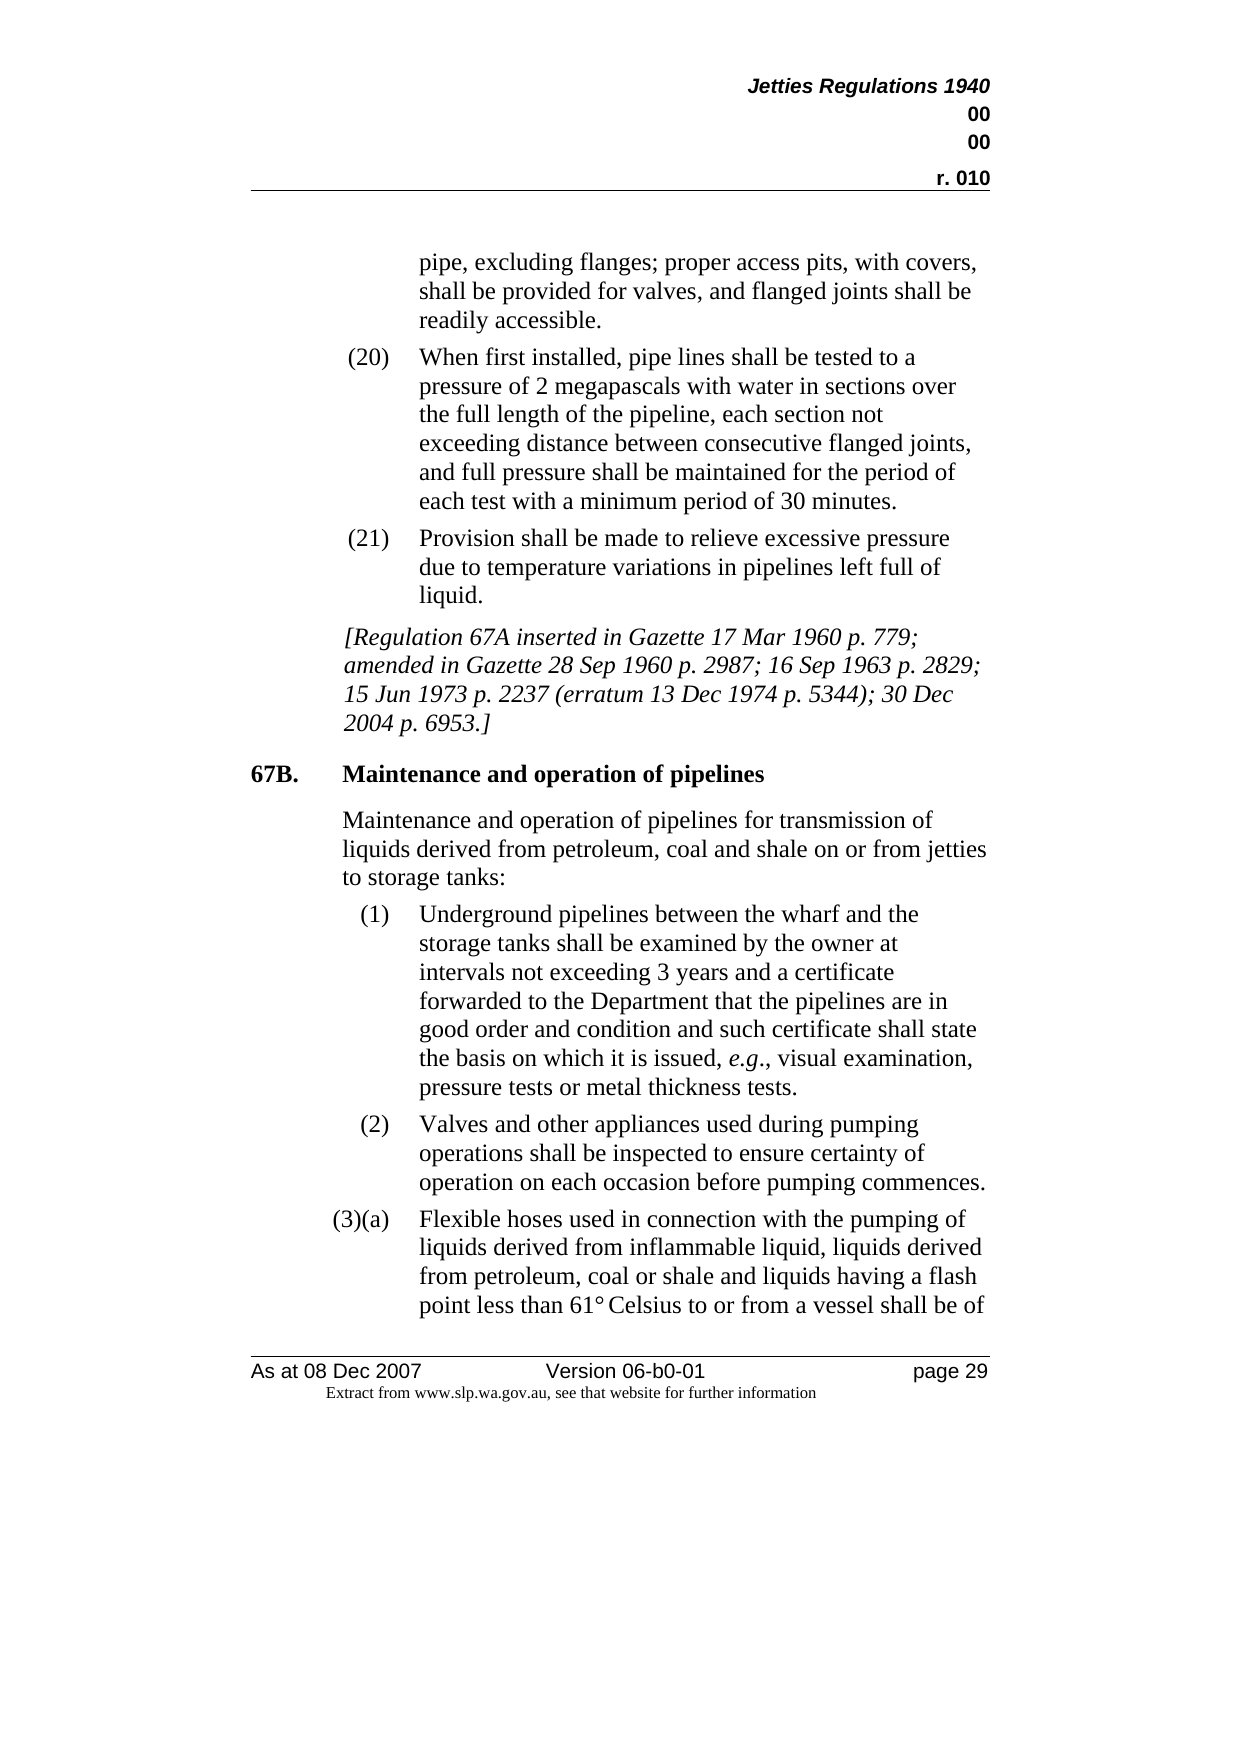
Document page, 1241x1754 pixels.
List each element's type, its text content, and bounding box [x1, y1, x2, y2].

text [251, 247, 990, 334]
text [251, 1204, 990, 1319]
text [Regulation 67A inserted in Gazette 17 Mar 1960 p. 779; amended in Gazette 28 Sep 1960 p. 2987; 16 Sep 1963 p. 2829; 15 Jun 1973 p. 2237 (erratum 13 Dec 1974 p. 5344); 30 Dec 2004 p. 6953.] [251, 622, 990, 737]
text (21) Provision shall be made to relieve excessive pressure due to temperature variations in pipelines left full of liquid. [251, 523, 990, 609]
subtitle 67B. Maintenance and operation of pipelines [251, 759, 990, 788]
text (1) Underground pipelines between the wharf and the storage tanks shall be examined by the owner at intervals not exceeding 3 years and a certificate forwarded to the Department that the pipelines are in good order and condition and such certificate shall state the basis on which it is issued, e.g., visual examination, pressure tests or metal thickness tests. [251, 899, 990, 1101]
text (2) Valves and other appliances used during pumping operations shall be inspected to ensure certainty of operation on each occasion before pumping commences. [251, 1109, 990, 1195]
text Maintenance and operation of pipelines for transmission of liquids derived from petroleum, coal and shale on or from jetties to storage tanks: [251, 805, 990, 891]
text (20) When first installed, pipe lines shall be tested to a pressure of 2 megapascals with water in sections over the full length of the pipeline, each section not exceeding distance between consecutive flanged joints, and full pressure shall be maintained for the period of each test with a minimum period of 30 minutes. [251, 342, 990, 514]
